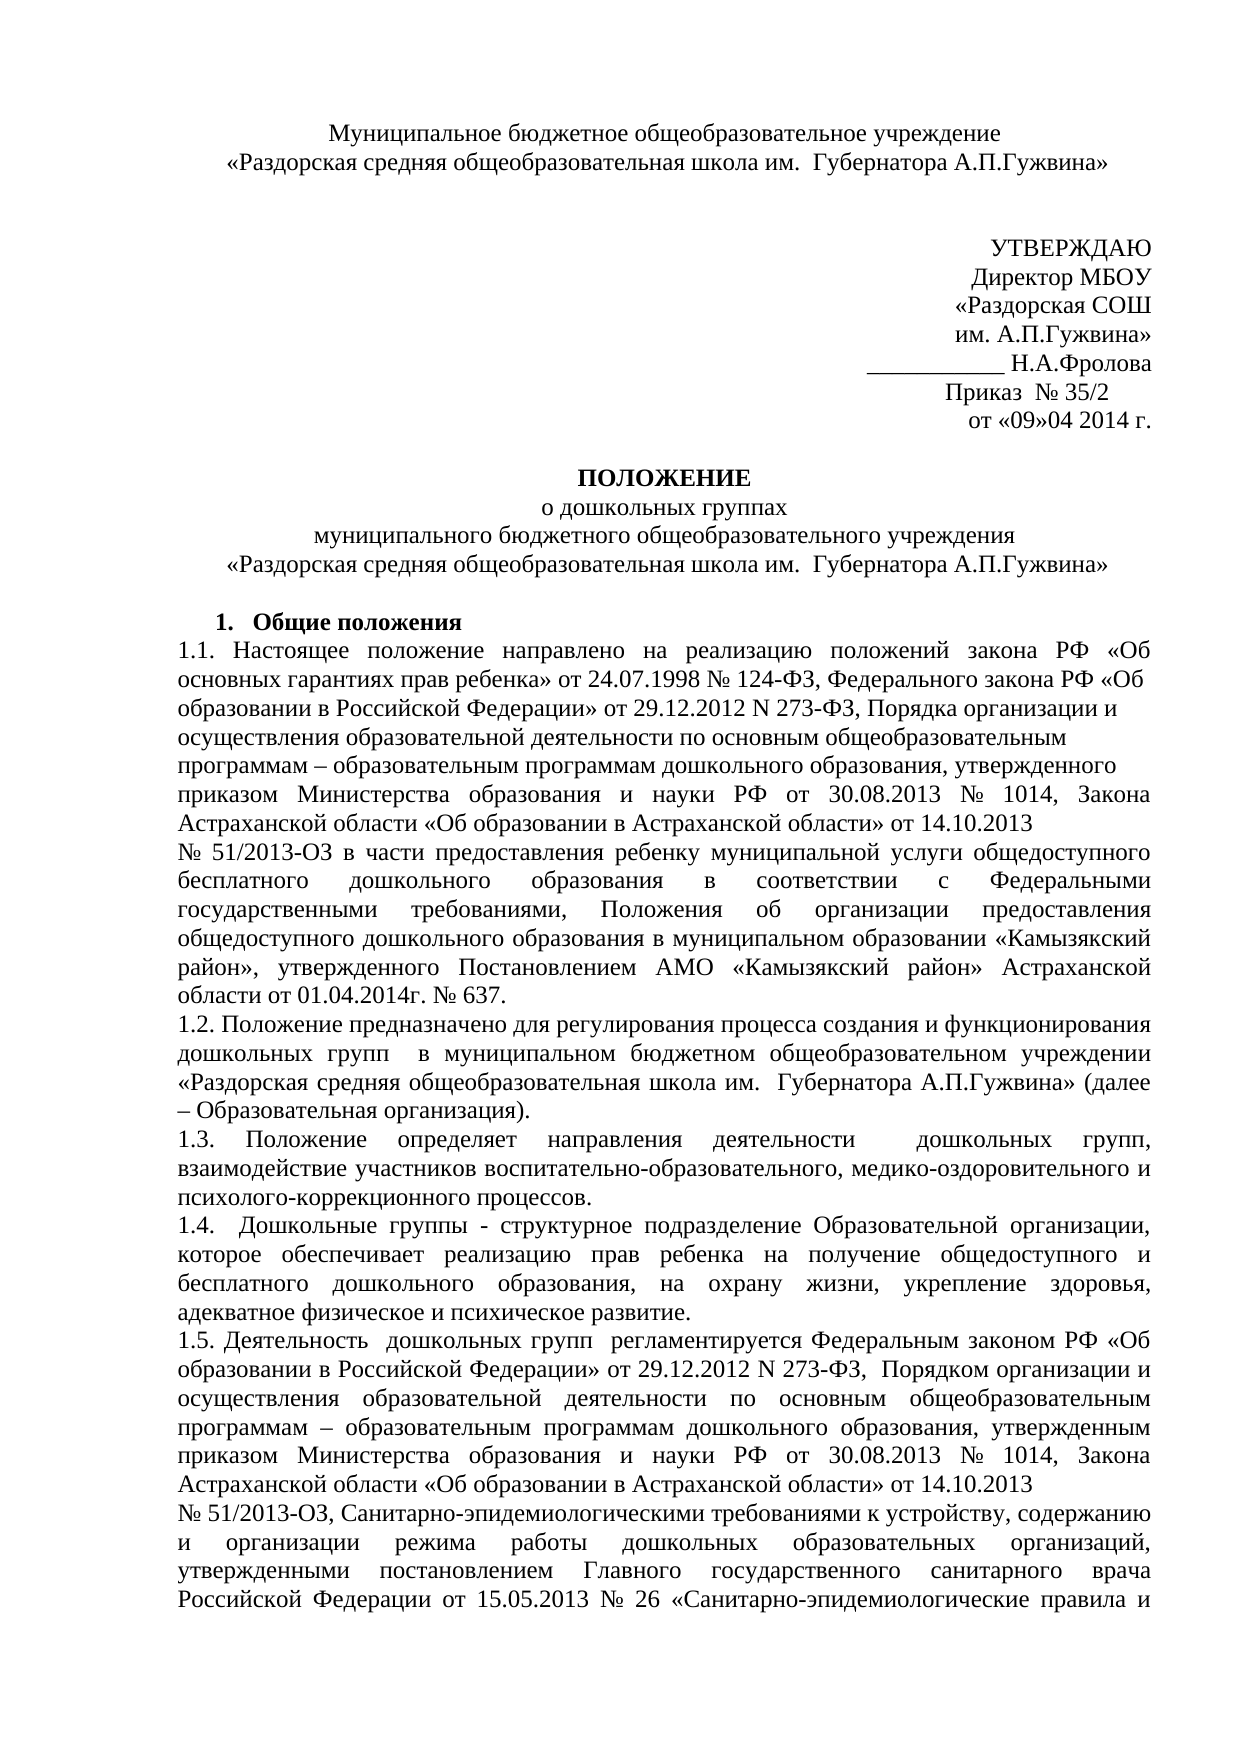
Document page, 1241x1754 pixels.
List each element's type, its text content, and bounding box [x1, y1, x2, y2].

text «Раздорская средняя общеобразовательная школа им. Губернатора А.П.Гужвина» [177, 147, 1152, 176]
text образовании в Российской Федерации» от 29.12.2012 N 273-ФЗ, Порядка организации и [177, 693, 1152, 722]
text «Раздорская средняя общеобразовательная школа им. Губернатора А.П.Гужвина» [177, 549, 1152, 578]
text муниципального бюджетного общеобразовательного учреждения [177, 521, 1152, 549]
text осуществления образовательной деятельности по основным общеобразовательным [177, 722, 1152, 751]
text Директор МБОУ [177, 262, 1152, 291]
text 1.1. Настоящее положение направлено на реализацию положений закона РФ «Об основных гарантиях прав ребенка» от 24.07.1998 № 124-ФЗ, Федерального закона РФ «Об [177, 636, 1152, 693]
text 1.3. Положение определяет направления деятельности дошкольных групп, взаимодействие участников воспитательно-образовательного, медико-оздоровительного и психолого-коррекционного процессов. [177, 1124, 1152, 1211]
list Общие положения [215, 607, 1152, 636]
text 1.4. Дошкольные группы - структурное подразделение Образовательной организации, которое обеспечивает реализацию прав ребенка на получение общедоступного и бесплатного дошкольного образования, на охрану жизни, укрепление здоровья, адекватное физическое и психическое развитие. [177, 1211, 1152, 1326]
text 1.5. Деятельность дошкольных групп регламентируется Федеральным законом РФ «Об образовании в Российской Федерации» от 29.12.2012 N 273-ФЗ, Порядком организации и осуществления образовательной деятельности по основным общеобразовательным программам – образовательным программам дошкольного образования, утвержденным приказом Министерства образования и науки РФ от 30.08.2013 № 1014, Закона Астраханской области «Об образовании в Астраханской области» от 14.10.2013 [177, 1326, 1152, 1498]
text Приказ № 35/2 [177, 377, 1152, 406]
text от «09»04 2014 г. [177, 406, 1152, 434]
text 1.2. Положение предназначено для регулирования процесса создания и функционирования дошкольных групп в муниципальном бюджетном общеобразовательном учреждении «Раздорская средняя общеобразовательная школа им. Губернатора А.П.Гужвина» (далее – Образовательная организация). [177, 1009, 1152, 1124]
text ПОЛОЖЕНИЕ [177, 463, 1152, 492]
text приказом Министерства образования и науки РФ от 30.08.2013 № 1014, Закона Астраханской области «Об образовании в Астраханской области» от 14.10.2013 [177, 779, 1152, 837]
text № 51/2013-ОЗ в части предоставления ребенку муниципальной услуги общедоступного бесплатного дошкольного образования в соответствии с Федеральными государственными требованиями, Положения об организации предоставления общедоступного дошкольного образования в муниципальном образовании «Камызякский район», утвержденного Постановлением АМО «Камызякский район» Астраханской области от 01.04.2014г. № 637. [177, 837, 1152, 1009]
text программам – образовательным программам дошкольного образования, утвержденного [177, 751, 1152, 779]
text им. А.П.Гужвина» [177, 319, 1152, 348]
text ___________ Н.А.Фролова [177, 348, 1152, 377]
text о дошкольных группах [177, 492, 1152, 521]
text Муниципальное бюджетное общеобразовательное учреждение [177, 118, 1152, 147]
text «Раздорская СОШ [177, 291, 1152, 319]
text УТВЕРЖДАЮ [177, 233, 1152, 262]
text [177, 1498, 1152, 1613]
